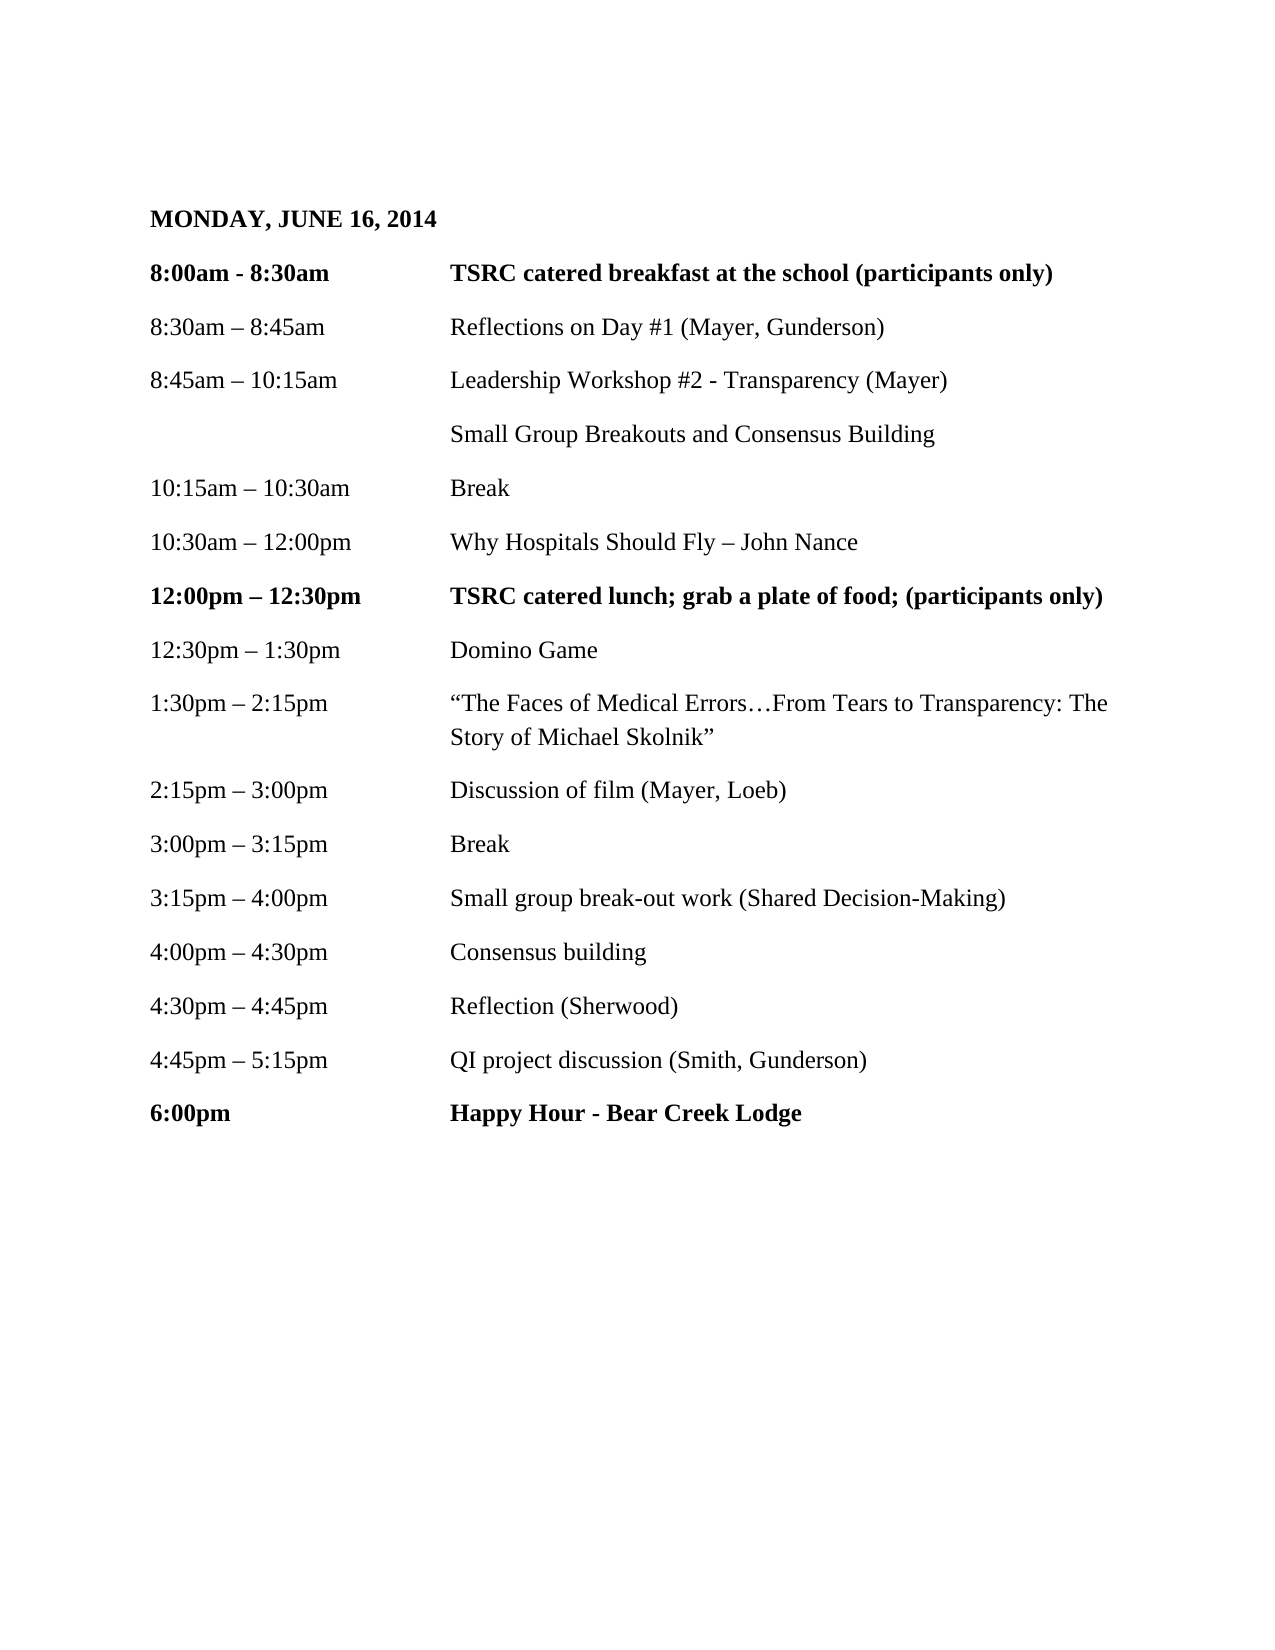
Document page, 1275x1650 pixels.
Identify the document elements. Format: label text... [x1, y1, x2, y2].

text 4:30pm – 4:45pm Reflection (Sherwood) [150, 991, 1125, 1019]
text 6:00pm Happy Hour - Bear Creek Lodge [150, 1098, 1125, 1127]
text 8:30am – 8:45am Reflections on Day #1 (Mayer, Gunderson) [150, 312, 1125, 340]
text 3:15pm – 4:00pm Small group break-out work (Shared Decision-Making) [150, 883, 1125, 912]
text 12:30pm – 1:30pm Domino Game [150, 635, 1125, 663]
text MONDAY, JUNE 16, 2014 [150, 204, 1125, 233]
text 8:00am - 8:30am TSRC catered breakfast at the school (participants only) [150, 258, 1125, 286]
text 1:30pm – 2:15pm “The Faces of Medical Errors…From Tears to Transparency: The Story of Michael Skolnik” [150, 688, 1125, 750]
text 4:00pm – 4:30pm Consensus building [150, 937, 1125, 966]
text 3:00pm – 3:15pm Break [150, 829, 1125, 858]
text 2:15pm – 3:00pm Discussion of film (Mayer, Loeb) [150, 775, 1125, 804]
text 4:45pm – 5:15pm QI project discussion (Smith, Gunderson) [150, 1045, 1125, 1073]
text 12:00pm – 12:30pm TSRC catered lunch; grab a plate of food; (participants only) [150, 581, 1125, 609]
text 10:15am – 10:30am Break [150, 473, 1125, 502]
text Small Group Breakouts and Consensus Building [450, 419, 1125, 448]
text 10:30am – 12:00pm Why Hospitals Should Fly – John Nance [150, 527, 1125, 556]
text 8:45am – 10:15am Leadership Workshop #2 - Transparency (Mayer) [150, 365, 1125, 394]
